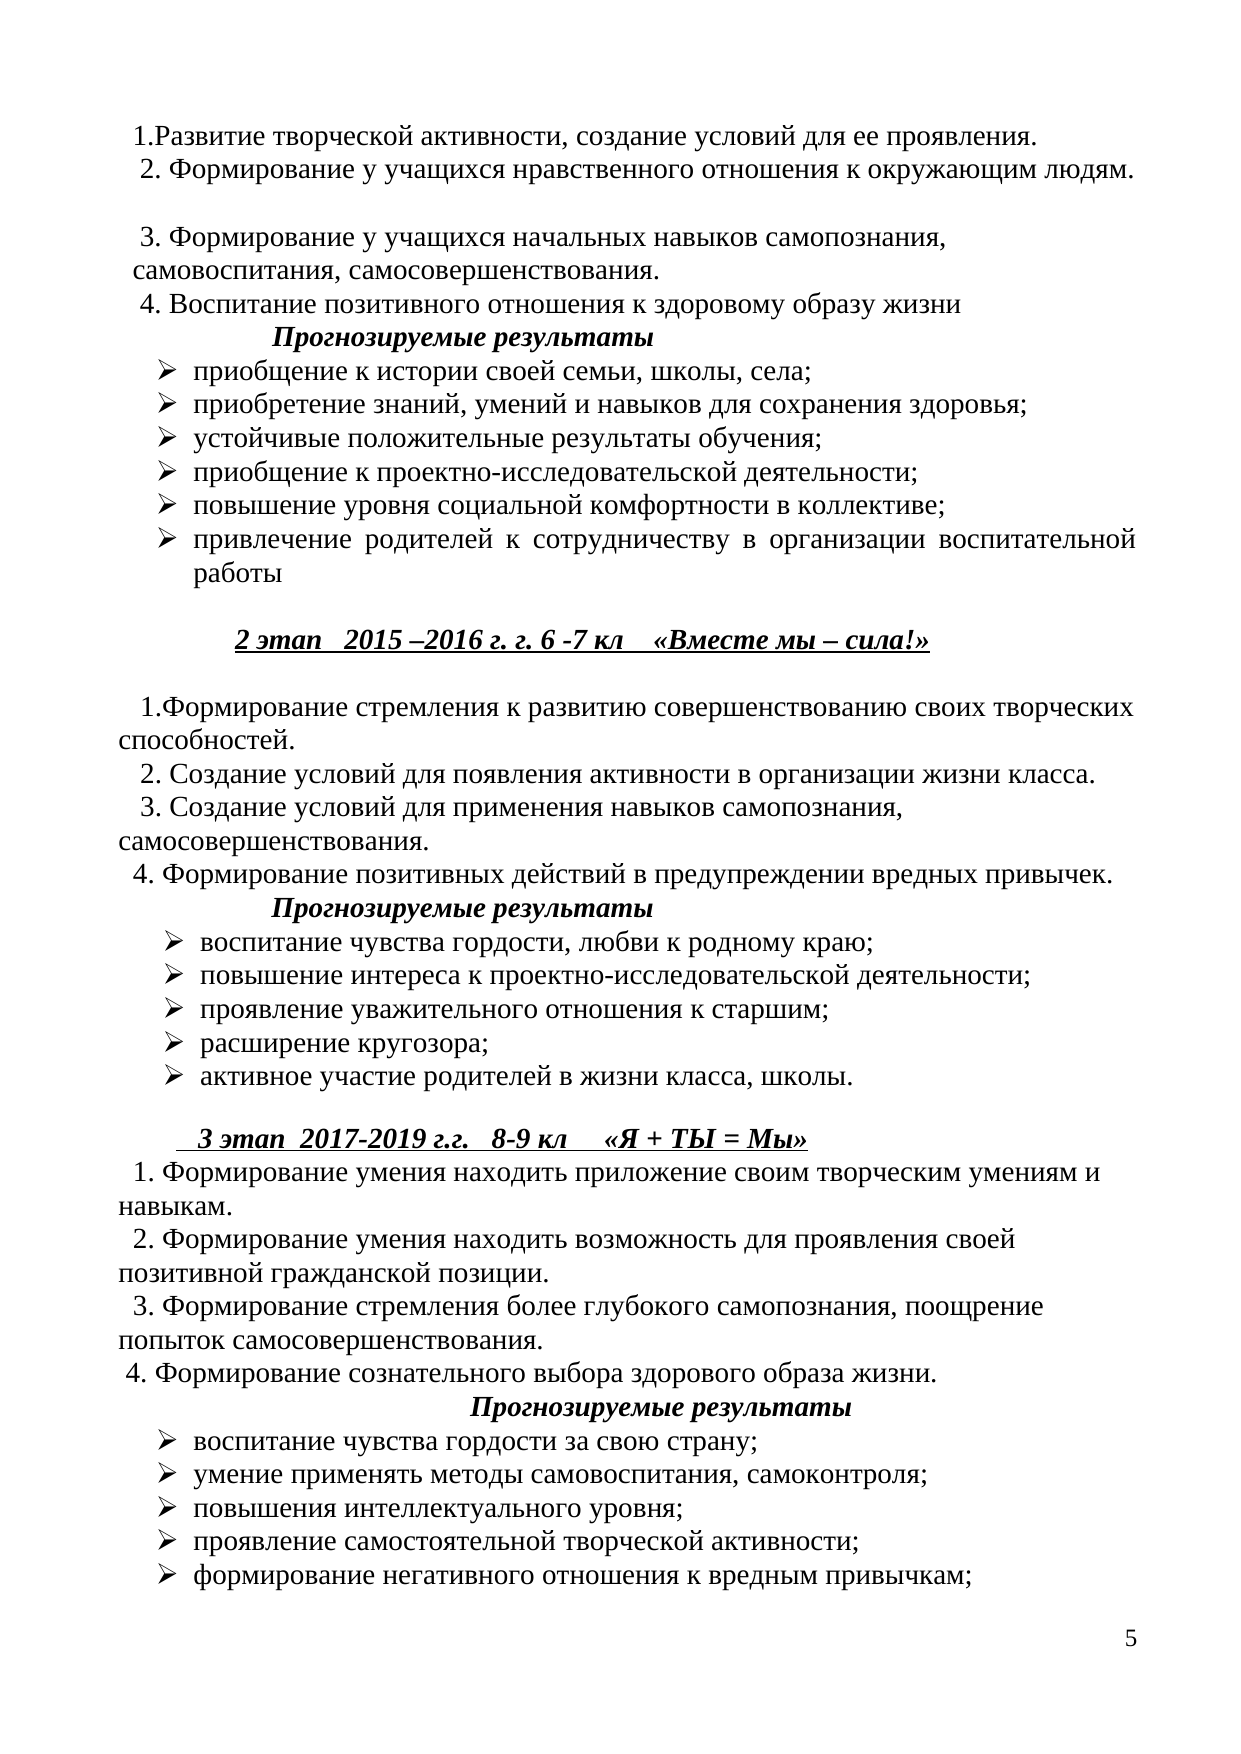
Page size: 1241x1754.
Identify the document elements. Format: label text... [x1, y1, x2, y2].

list повышение интереса к проектно-исследовательской деятельности; [162, 957, 1137, 991]
list повышение уровня социальной комфортности в коллективе; [156, 487, 1137, 521]
list приобщение к проектно-исследовательской деятельности; [156, 454, 1137, 487]
list Прогнозируемые результаты [170, 319, 1137, 353]
text Прогнозируемые результаты [118, 1389, 1137, 1423]
list 3 этап 2017-2019 г.г. 8-9 кл «Я + ТЫ = Мы» [176, 1121, 1137, 1154]
text 1. Формирование умения находить приложение своим творческим умениям и навыкам. 2. Формирование умения находить возможность для проявления своей позитивной гражданской позиции. 3. Формирование стремления более глубокого самопознания, поощрение попыток самосовершенствования. 4. Формирование сознательного выбора здорового образа жизни. [118, 1154, 1137, 1389]
list повышения интеллектуального уровня; [156, 1490, 1137, 1523]
list приобретение знаний, умений и навыков для сохранения здоровья; [156, 387, 1137, 420]
list формирование негативного отношения к вредным привычкам; [156, 1557, 1137, 1591]
text 1.Развитие творческой активности, создание условий для ее проявления. 2. Формирование у учащихся нравственного отношения к окружающим людям. 3. Формирование у учащихся начальных навыков самопознания, самовоспитания, самосовершенствования. 4. Воспитание позитивного отношения к здоровому образу жизни [132, 118, 1137, 319]
list проявление уважительного отношения к старшим; [162, 991, 1137, 1025]
list проявление самостоятельной творческой активности; [156, 1523, 1137, 1557]
list воспитание чувства гордости, любви к родному краю; [162, 924, 1137, 957]
list устойчивые положительные результаты обучения; [156, 420, 1137, 454]
list воспитание чувства гордости за свою страну; [156, 1423, 1137, 1456]
text 2 этап 2015 –2016 г. г. 6 -7 кл «Вместе мы – сила!» [118, 622, 1137, 655]
text 1.Формирование стремления к развитию совершенствованию своих творческих способностей. 2. Создание условий для появления активности в организации жизни класса. 3. Создание условий для применения навыков самопознания, самосовершенствования. 4. Формирование позитивных действий в предупреждении вредных привычек. Прогнозируемые результаты [118, 689, 1137, 924]
list активное участие родителей в жизни класса, школы. [162, 1058, 1137, 1092]
list умение применять методы самовоспитания, самоконтроля; [156, 1456, 1137, 1490]
list расширение кругозора; [162, 1025, 1137, 1058]
list привлечение родителей к сотрудничеству в организации воспитательной работы [156, 521, 1137, 588]
list приобщение к истории своей семьи, школы, села; [156, 353, 1137, 387]
